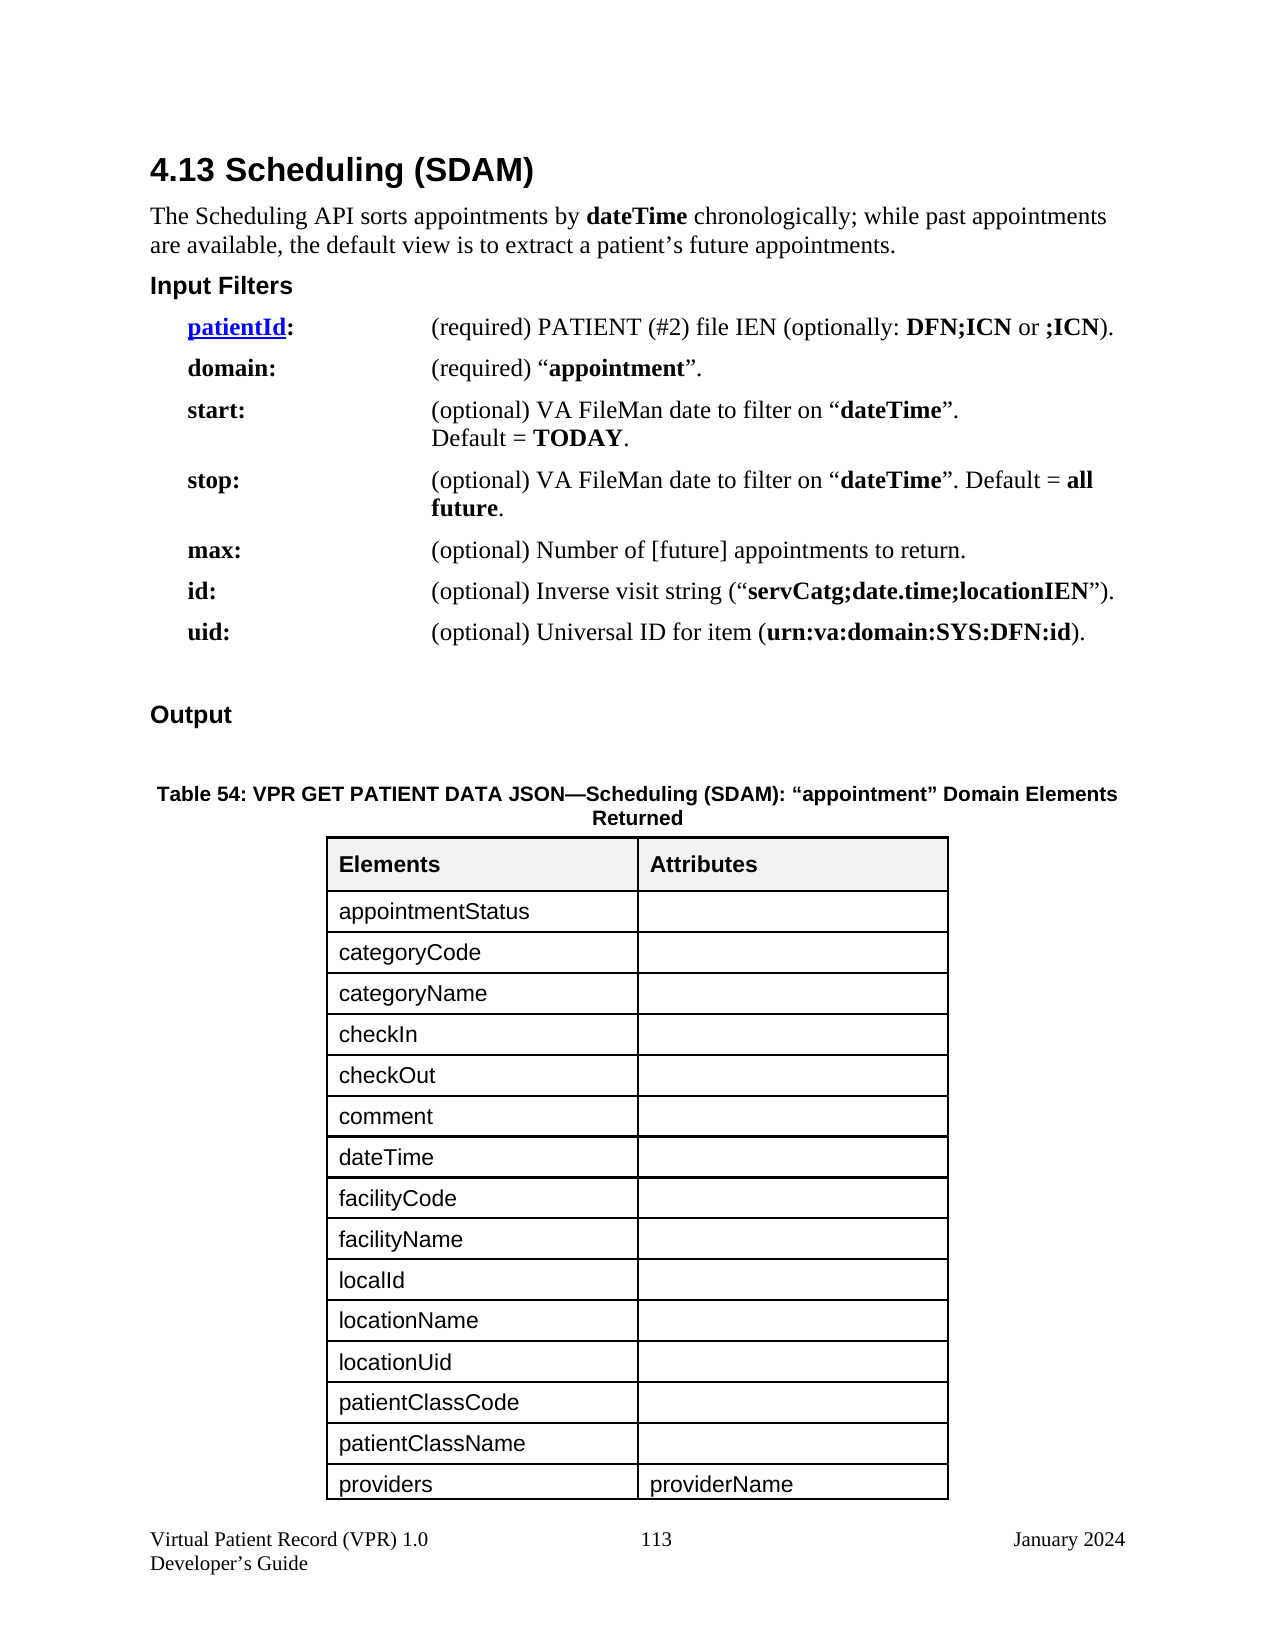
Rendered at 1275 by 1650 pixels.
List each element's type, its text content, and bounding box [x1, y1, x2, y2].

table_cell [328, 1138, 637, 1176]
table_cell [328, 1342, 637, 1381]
text Table 54: VPR GET PATIENT DATA JSON—Scheduling (SDAM): “appointment” Domain Elements Returned [150, 782, 1125, 830]
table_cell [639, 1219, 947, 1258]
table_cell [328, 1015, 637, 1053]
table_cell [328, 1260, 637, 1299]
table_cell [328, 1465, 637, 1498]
subtitle Output [150, 700, 1125, 728]
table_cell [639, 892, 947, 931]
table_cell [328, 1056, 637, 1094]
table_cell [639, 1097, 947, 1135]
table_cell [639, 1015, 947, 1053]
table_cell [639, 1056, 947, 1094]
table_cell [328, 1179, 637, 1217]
text max: (optional) Number of [future] appointments to return. [187, 535, 1125, 563]
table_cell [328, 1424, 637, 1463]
text uid: (optional) Universal ID for item (urn:va:domain:SYS:DFN:id). [187, 617, 1125, 646]
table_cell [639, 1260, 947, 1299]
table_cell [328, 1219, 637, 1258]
text patientId: (required) PATIENT (#2) file IEN (optionally: DFN;ICN or ;ICN). [187, 312, 1125, 341]
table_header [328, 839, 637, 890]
text id: (optional) Inverse visit string (“servCatg;date.time;locationIEN”). [187, 576, 1125, 605]
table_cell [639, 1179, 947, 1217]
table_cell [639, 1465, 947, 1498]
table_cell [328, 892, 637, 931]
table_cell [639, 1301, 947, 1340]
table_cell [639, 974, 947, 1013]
text start: (optional) VA FileMan date to filter on “dateTime”. Default = TODAY. [187, 395, 1125, 452]
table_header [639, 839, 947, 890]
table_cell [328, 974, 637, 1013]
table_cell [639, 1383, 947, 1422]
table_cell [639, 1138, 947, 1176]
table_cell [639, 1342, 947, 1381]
text stop: (optional) VA FileMan date to filter on “dateTime”. Default = all future. [187, 465, 1125, 522]
text domain: (required) “appointment”. [187, 353, 1125, 382]
text The Scheduling API sorts appointments by dateTime chronologically; while past appointments are available, the default view is to extract a patient’s future appointments. [150, 201, 1125, 258]
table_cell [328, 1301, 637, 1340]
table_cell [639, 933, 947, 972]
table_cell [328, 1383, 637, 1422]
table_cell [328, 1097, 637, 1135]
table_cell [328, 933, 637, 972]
subtitle Scheduling (SDAM) [150, 150, 1125, 188]
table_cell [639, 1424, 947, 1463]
subtitle Input Filters [150, 271, 1125, 300]
